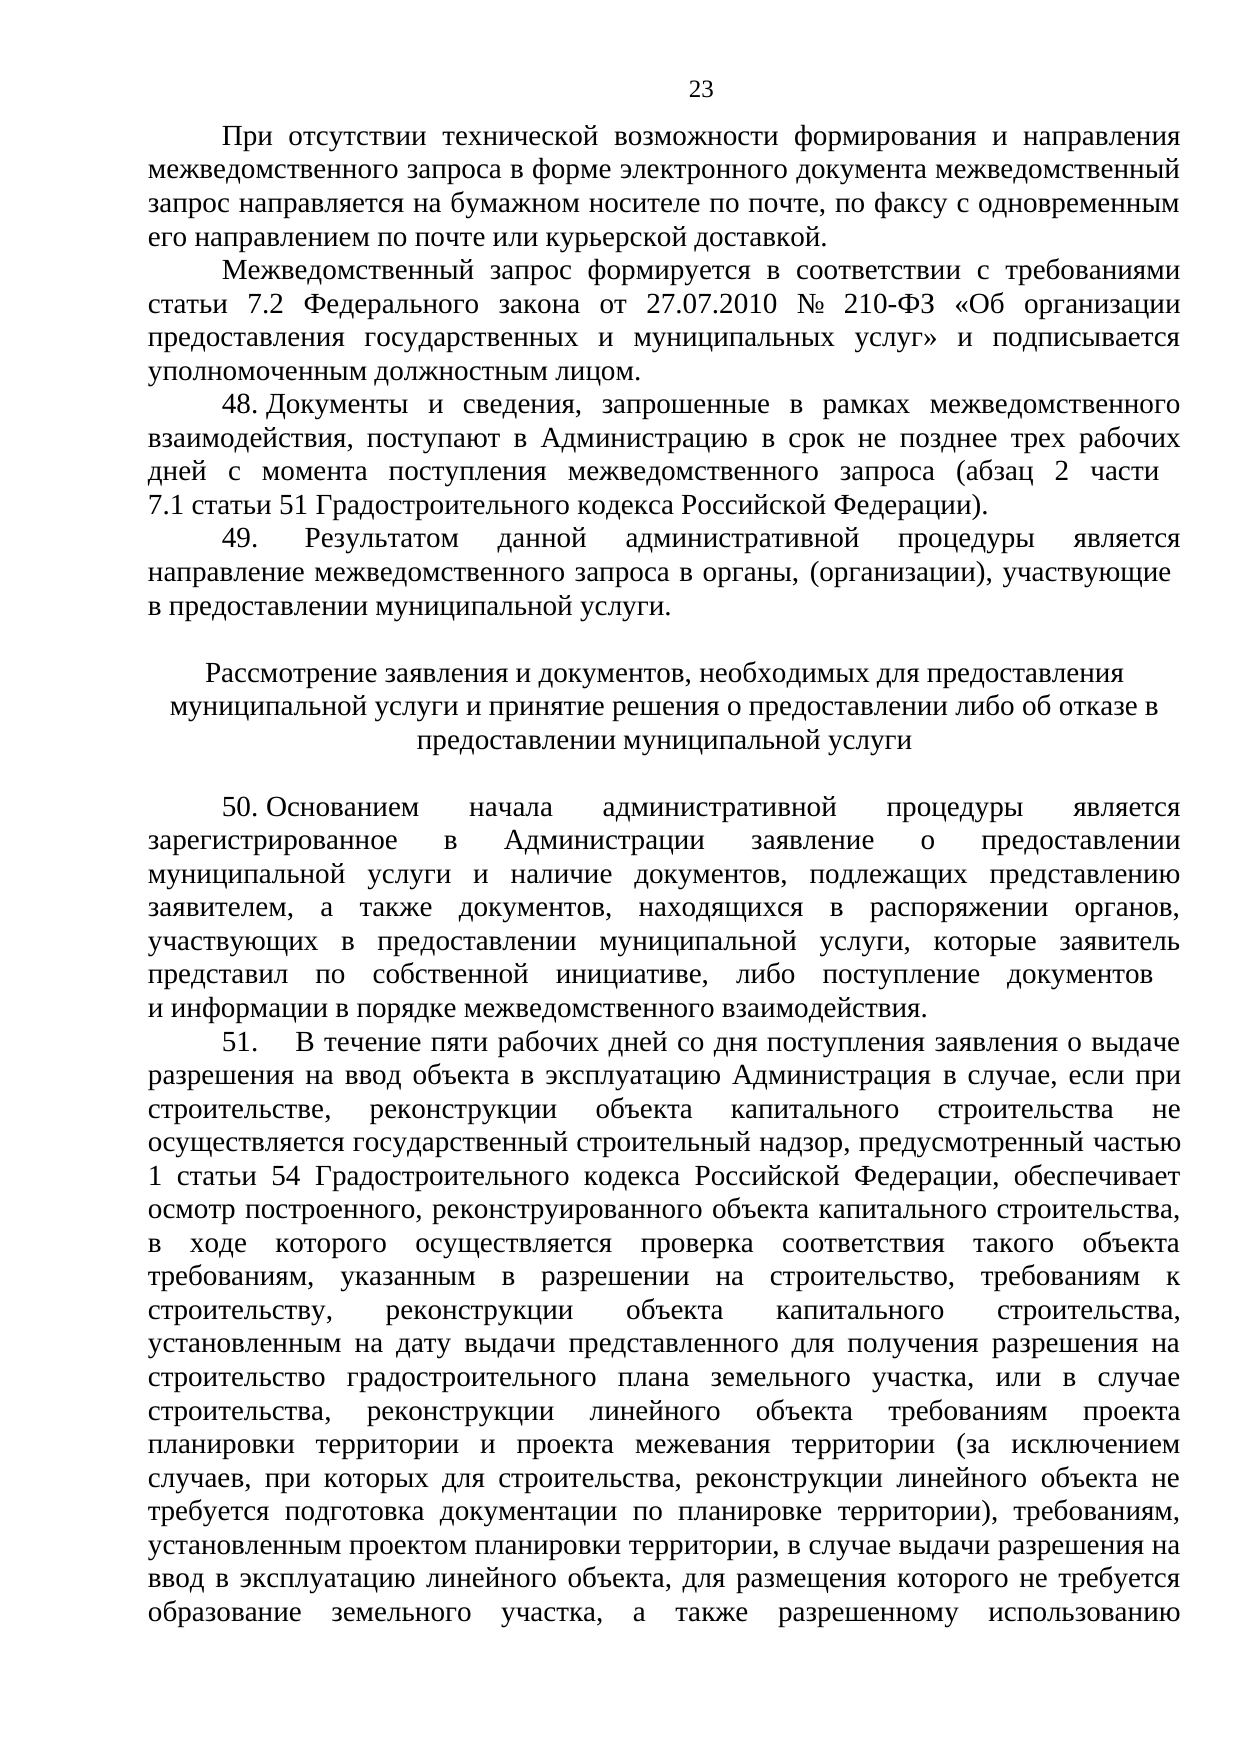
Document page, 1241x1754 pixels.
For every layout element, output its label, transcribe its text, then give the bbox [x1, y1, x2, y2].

list Основанием начала административной процедуры является зарегистрированное в Администрации заявление о предоставлении муниципальной услуги и наличие документов, подлежащих представлению заявителем, а также документов, находящихся в распоряжении органов, участвующих в предоставлении муниципальной услуги, которые заявитель представил по собственной инициативе, либо поступление документов и информации в порядке межведомственного взаимодействия. [148, 789, 1181, 1024]
list При отсутствии технической возможности формирования и направления межведомственного запроса в форме электронного документа межведомственный запрос направляется на бумажном носителе по почте, по факсу с одновременным его направлением по почте или курьерской доставкой. [148, 118, 1181, 252]
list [148, 1024, 1181, 1627]
list Межведомственный запрос формируется в соответствии с требованиями статьи 7.2 Федерального закона от 27.07.2010 № 210-ФЗ «Об организации предоставления государственных и муниципальных услуг» и подписывается уполномоченным должностным лицом. [148, 252, 1181, 386]
text Рассмотрение заявления и документов, необходимых для предоставления муниципальной услуги и принятие решения о предоставлении либо об отказе в предоставлении муниципальной услуги [148, 655, 1181, 755]
list Документы и сведения, запрошенные в рамках межведомственного взаимодействия, поступают в Администрацию в срок не позднее трех рабочих дней с момента поступления межведомственного запроса (абзац 2 части 7.1 статьи 51 Градостроительного кодекса Российской Федерации). [148, 386, 1181, 521]
list Результатом данной административной процедуры является направление межведомственного запроса в органы, (организации), участвующие в предоставлении муниципальной услуги. [148, 521, 1181, 621]
